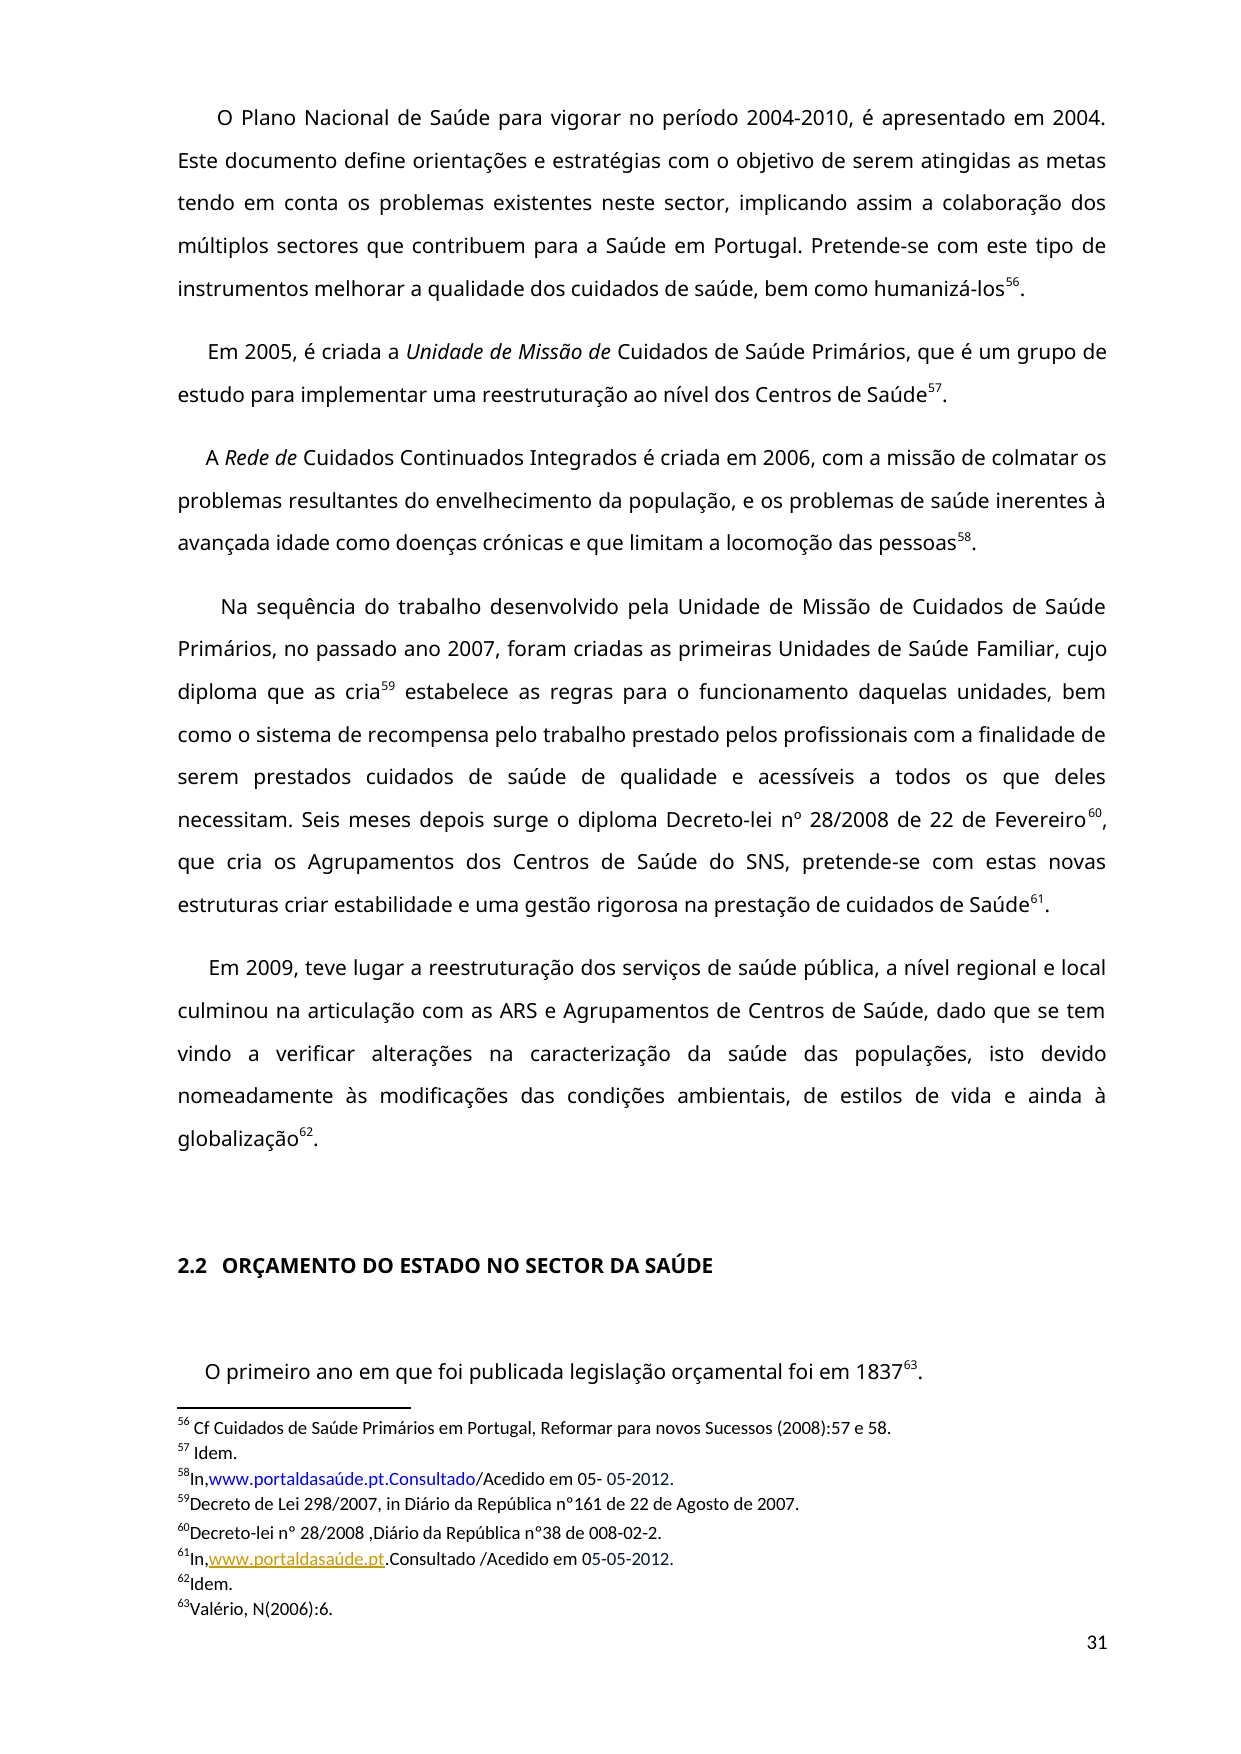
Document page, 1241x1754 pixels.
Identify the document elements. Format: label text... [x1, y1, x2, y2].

text O primeiro ano em que foi publicada legislação orçamental foi em 1837. [177, 1357, 1107, 1385]
text O Plano Nacional de Saúde para vigorar no período 2004-2010, é apresentado em 2004. Este documento define orientações e estratégias com o objetivo de serem atingidas as metas tendo em conta os problemas existentes neste sector, implicando assim a colaboração dos múltiplos sectores que contribuem para a Saúde em Portugal. Pretende-se com este tipo de instrumentos melhorar a qualidade dos cuidados de saúde, bem como humanizá-los. [177, 103, 1107, 302]
text Em 2009, teve lugar a reestruturação dos serviços de saúde pública, a nível regional e local culminou na articulação com as ARS e Agrupamentos de Centros de Saúde, dado que se tem vindo a verificar alterações na caracterização da saúde das populações, isto devido nomeadamente às modificações das condições ambientais, de estilos de vida e ainda à globalização. [177, 953, 1107, 1152]
text A Rede de Cuidados Continuados Integrados é criada em 2006, com a missão de colmatar os problemas resultantes do envelhecimento da população, e os problemas de saúde inerentes à avançada idade como doenças crónicas e que limitam a locomoção das pessoas. [177, 443, 1107, 557]
text Em 2005, é criada a Unidade de Missão de Cuidados de Saúde Primários, que é um grupo de estudo para implementar uma reestruturação ao nível dos Centros de Saúde. [177, 337, 1107, 408]
text Na sequência do trabalho desenvolvido pela Unidade de Missão de Cuidados de Saúde Primários, no passado ano 2007, foram criadas as primeiras Unidades de Saúde Familiar, cujo diploma que as cria estabelece as regras para o funcionamento daquelas unidades, bem como o sistema de recompensa pelo trabalho prestado pelos profissionais com a finalidade de serem prestados cuidados de saúde de qualidade e acessíveis a todos os que deles necessitam. Seis meses depois surge o diploma Decreto-lei nº 28/2008 de 22 de Fevereiro, que cria os Agrupamentos dos Centros de Saúde do SNS, pretende-se com estas novas estruturas criar estabilidade e uma gestão rigorosa na prestação de cuidados de Saúde. [177, 592, 1107, 918]
list ORÇAMENTO DO ESTADO NO SECTOR DA SAÚDE [177, 1251, 1107, 1279]
